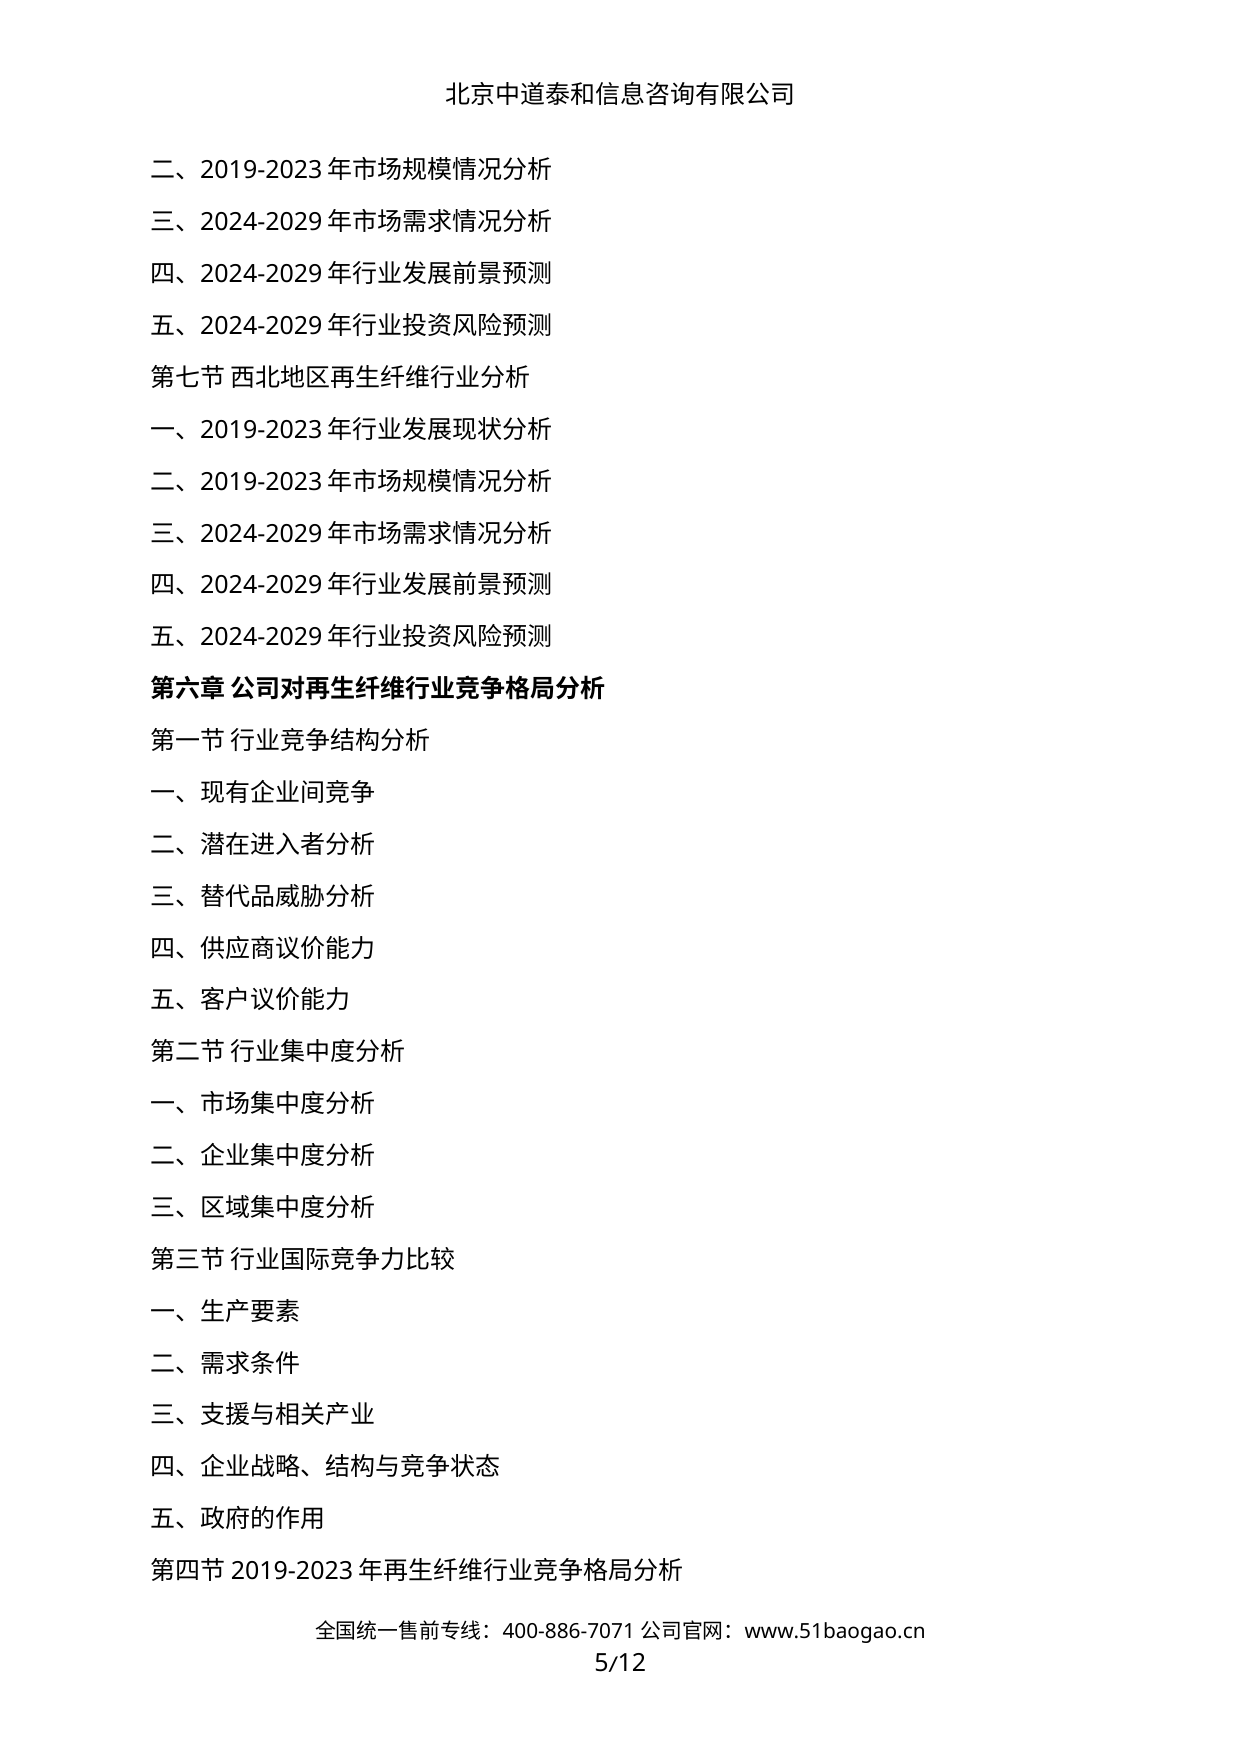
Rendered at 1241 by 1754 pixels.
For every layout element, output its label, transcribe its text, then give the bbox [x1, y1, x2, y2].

text 第四节 2019-2023年再生纤维行业竞争格局分析 [150, 1551, 1090, 1587]
text 二、潜在进入者分析 [150, 824, 1090, 861]
text 二、需求条件 [150, 1343, 1090, 1379]
text 三、替代品威胁分析 [150, 876, 1090, 912]
text 第一节 行业竞争结构分析 [150, 721, 1090, 757]
text 四、2024-2029年行业发展前景预测 [150, 565, 1090, 601]
text 五、2024-2029年行业投资风险预测 [150, 617, 1090, 653]
text 四、企业战略、结构与竞争状态 [150, 1447, 1090, 1483]
text 五、2024-2029年行业投资风险预测 [150, 306, 1090, 342]
text 四、2024-2029年行业发展前景预测 [150, 254, 1090, 290]
text 二、2019-2023年市场规模情况分析 [150, 150, 1090, 186]
text 三、区域集中度分析 [150, 1187, 1090, 1224]
text 一、生产要素 [150, 1291, 1090, 1327]
text 五、政府的作用 [150, 1499, 1090, 1535]
text 三、2024-2029年市场需求情况分析 [150, 513, 1090, 549]
text 第六章 公司对再生纤维行业竞争格局分析 [150, 669, 1090, 705]
text 二、2019-2023年市场规模情况分析 [150, 461, 1090, 497]
text 二、企业集中度分析 [150, 1136, 1090, 1172]
text 第三节 行业国际竞争力比较 [150, 1239, 1090, 1276]
text 一、市场集中度分析 [150, 1084, 1090, 1120]
text 第七节 西北地区再生纤维行业分析 [150, 357, 1090, 394]
text 一、现有企业间竞争 [150, 772, 1090, 809]
text 第二节 行业集中度分析 [150, 1032, 1090, 1068]
text 三、支援与相关产业 [150, 1395, 1090, 1431]
text 一、2019-2023年行业发展现状分析 [150, 409, 1090, 446]
text 三、2024-2029年市场需求情况分析 [150, 202, 1090, 238]
text 五、客户议价能力 [150, 980, 1090, 1016]
text 四、供应商议价能力 [150, 928, 1090, 964]
